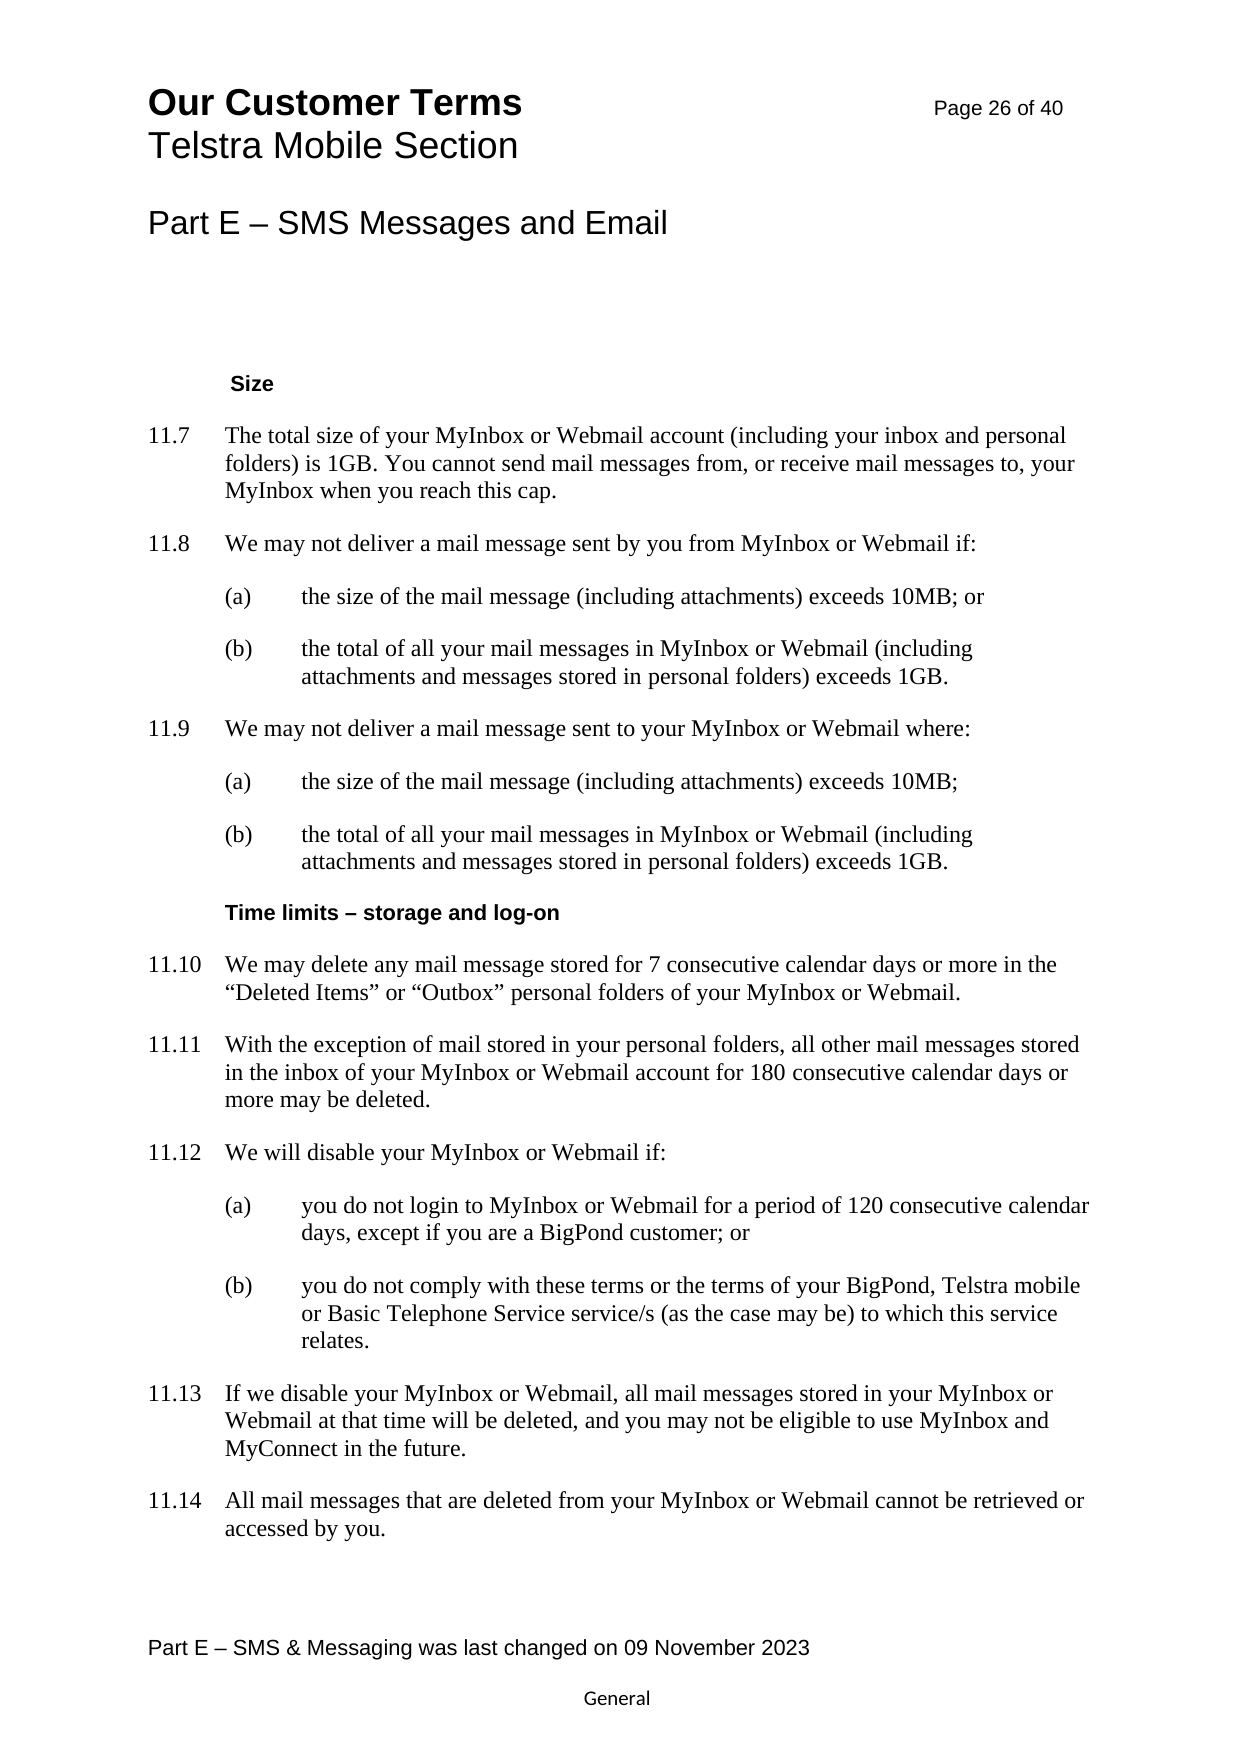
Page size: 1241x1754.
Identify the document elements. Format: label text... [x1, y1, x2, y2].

subtitle the total of all your mail messages in MyInbox or Webmail (including attachments and messages stored in personal folders) exceeds 1GB. [224, 634, 1092, 689]
text Time limits – storage and log-on [224, 900, 1092, 925]
subtitle If we disable your MyInbox or Webmail, all mail messages stored in your MyInbox or Webmail at that time will be deleted, and you may not be eligible to use MyInbox and MyConnect in the future. [148, 1379, 1092, 1462]
subtitle We may delete any mail message stored for 7 consecutive calendar days or more in the “Deleted Items” or “Outbox” personal folders of your MyInbox or Webmail. [148, 950, 1092, 1005]
subtitle you do not comply with these terms or the terms of your BigPond, Telstra mobile or Basic Telephone Service service/s (as the case may be) to which this service relates. [224, 1271, 1092, 1354]
subtitle The total size of your MyInbox or Webmail account (including your inbox and personal folders) is 1GB. You cannot send mail messages from, or receive mail messages to, your MyInbox when you reach this cap. [148, 421, 1092, 504]
subtitle you do not login to MyInbox or Webmail for a period of 120 consecutive calendar days, except if you are a BigPond customer; or [224, 1191, 1092, 1246]
subtitle We may not deliver a mail message sent to your MyInbox or Webmail where: [148, 714, 1092, 742]
subtitle the total of all your mail messages in MyInbox or Webmail (including attachments and messages stored in personal folders) exceeds 1GB. [224, 820, 1092, 875]
subtitle All mail messages that are deleted from your MyInbox or Webmail cannot be retrieved or accessed by you. [148, 1487, 1092, 1542]
subtitle the size of the mail message (including attachments) exceeds 10MB; [224, 767, 1092, 795]
subtitle We will disable your MyInbox or Webmail if: [148, 1138, 1092, 1166]
subtitle We may not deliver a mail message sent by you from MyInbox or Webmail if: [148, 529, 1092, 557]
subtitle With the exception of mail stored in your personal folders, all other mail messages stored in the inbox of your MyInbox or Webmail account for 180 consecutive calendar days or more may be deleted. [148, 1030, 1092, 1113]
subtitle the size of the mail message (including attachments) exceeds 10MB; or [224, 582, 1092, 609]
subtitle Size [148, 371, 1092, 396]
